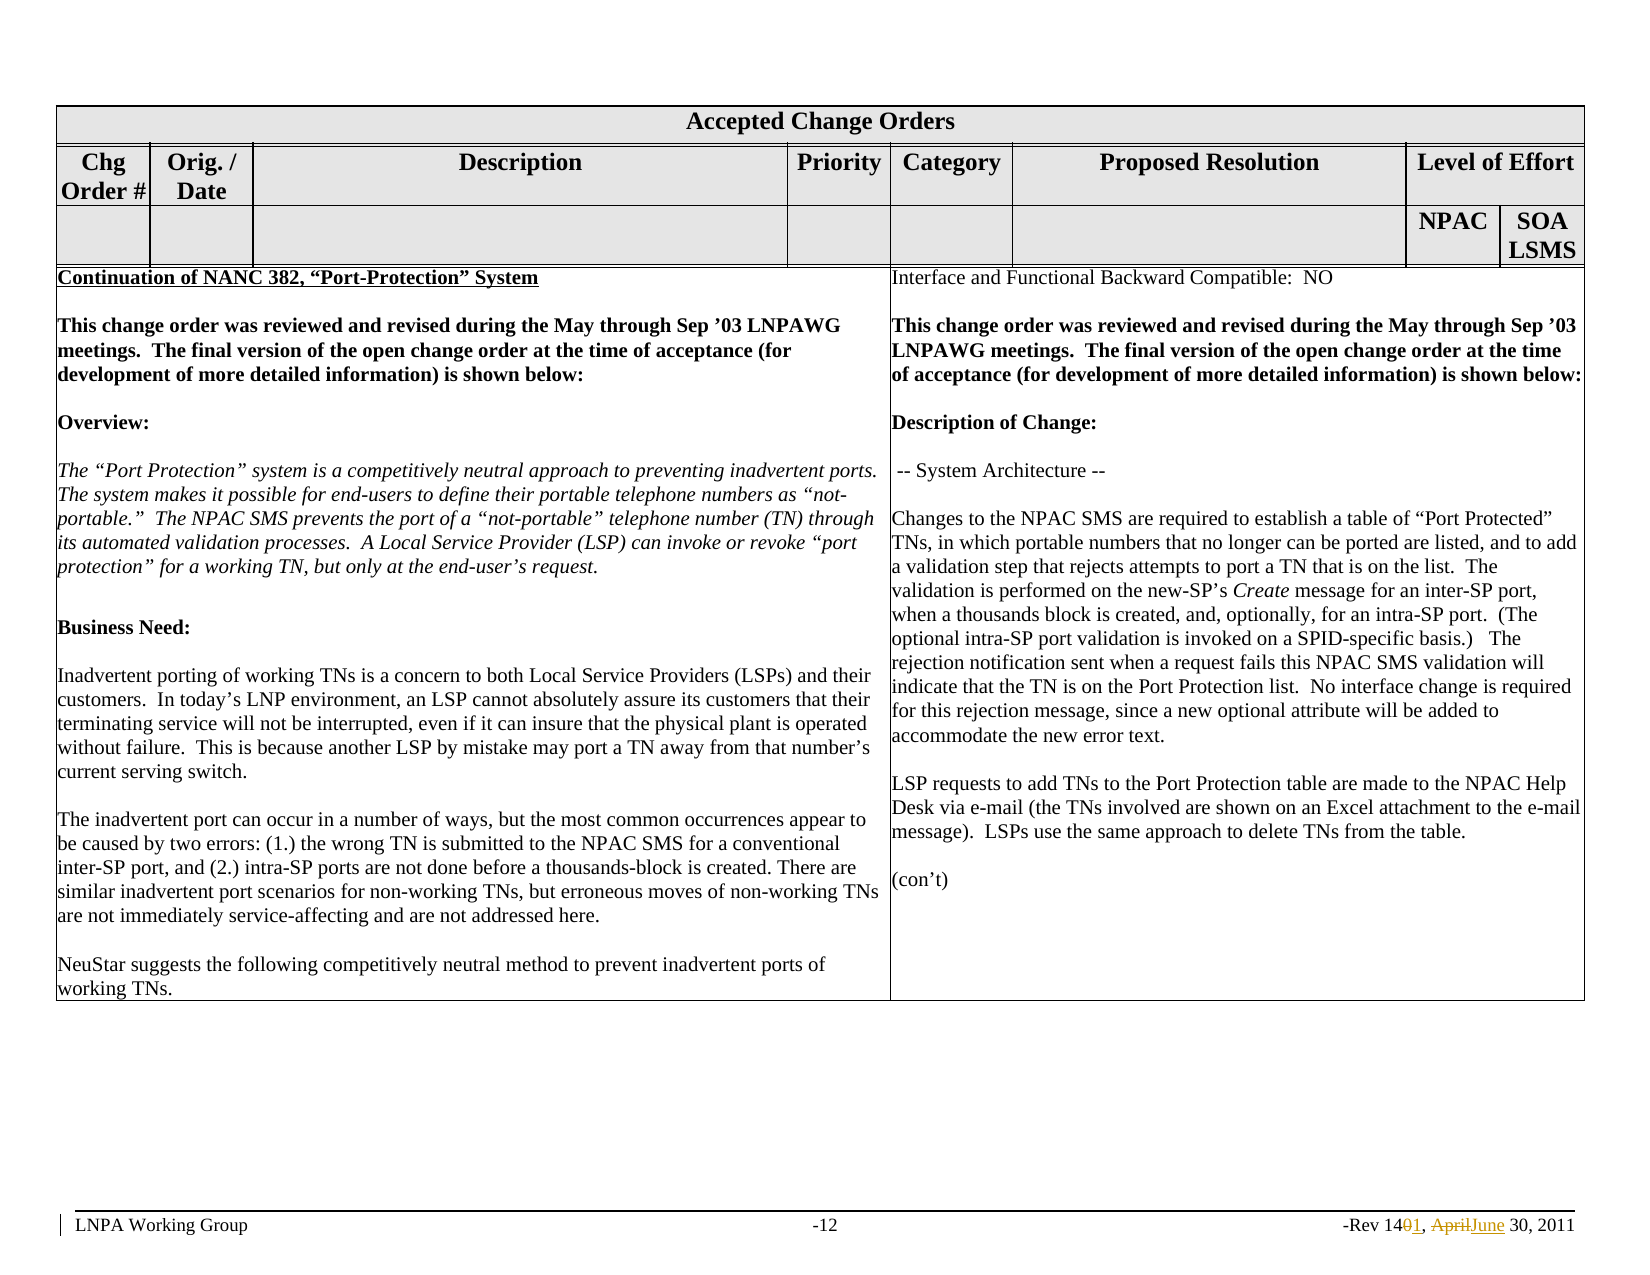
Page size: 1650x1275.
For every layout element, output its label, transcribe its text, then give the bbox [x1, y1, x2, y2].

table_cell Description [254, 147, 787, 205]
table_cell [788, 206, 890, 264]
table_cell NPAC [1407, 206, 1499, 264]
table_cell Interface and Functional Backward Compatible: NO This change order was reviewed and revised during the May through Sep ’03 LNPAWG meetings. The final version of the open change order at the time of acceptance (for development of more detailed information) is shown below: Description of Change: -- System Architecture -- Changes to the NPAC SMS are required to establish a table of “Port Protected” TNs, in which portable numbers that no longer can be ported are listed, and to add a validation step that rejects attempts to port a TN that is on the list. The validation is performed on the new-SP’s Create message for an inter-SP port, when a thousands block is created, and, optionally, for an intra-SP port. (The optional intra-SP port validation is invoked on a SPID-specific basis.) The rejection notification sent when a request fails this NPAC SMS validation will indicate that the TN is on the Port Protection list. No interface change is required for this rejection message, since a new optional attribute will be added to accommodate the new error text. LSP requests to add TNs to the Port Protection table are made to the NPAC via e-mail (the TNs involved are shown on an Excel attachment to the e-mail message). LSPs use the same approach to delete TNs from the table. (con’t) [891, 268, 1584, 1000]
table_cell Priority [788, 147, 890, 205]
table_header Accepted Change Orders [57, 107, 1584, 142]
table_cell Chg Order # [57, 147, 149, 205]
table_cell Continuation of NANC 382, “Port-Protection” System This change order was reviewed and revised during the May through Sep ’03 LNPAWG meetings. The final version of the open change order at the time of acceptance (for development of more detailed information) is shown below: Overview: The “Port Protection” system is a competitively neutral approach to preventing inadvertent ports. The system makes it possible for end-users to define their portable telephone numbers as “not-portable.” The NPAC SMS prevents the port of a “not-portable” telephone number (TN) through its automated validation processes. A Local Service Provider (LSP) can invoke or revoke “port protection” for a working TN, but only at the end-user’s request. Business Need: Inadvertent porting of working TNs is a concern to both Local Service Providers (LSPs) and their customers. In today’s LNP environment, an LSP cannot absolutely assure its customers that their terminating service will not be interrupted, even if it can insure that the physical plant is operated without failure. This is because another LSP by mistake may port a TN away from that number’s current serving switch. The inadvertent port can occur in a number of ways, but the most common occurrences appear to be caused by two errors: (1.) the wrong TN is submitted to the NPAC SMS for a conventional inter-SP port, and (2.) intra-SP ports are not done before a thousands-block is created. There are similar inadvertent port scenarios for non-working TNs, but erroneous moves of non-working TNs are not immediately service-affecting and are not addressed here. NeuStar suggests the following competitively neutral method to prevent inadvertent ports of working TNs. [57, 268, 890, 1000]
table_cell Category [891, 147, 1012, 205]
table_cell SOA LSMS [1501, 206, 1584, 264]
table_cell Orig. / Date [151, 147, 252, 205]
table_cell [151, 206, 252, 264]
table_cell Proposed Resolution [1013, 147, 1405, 205]
table_cell [254, 206, 787, 264]
table_cell [891, 206, 1012, 264]
table_cell [57, 206, 149, 264]
table_cell [1013, 206, 1405, 264]
table_cell Level of Effort [1407, 147, 1584, 205]
